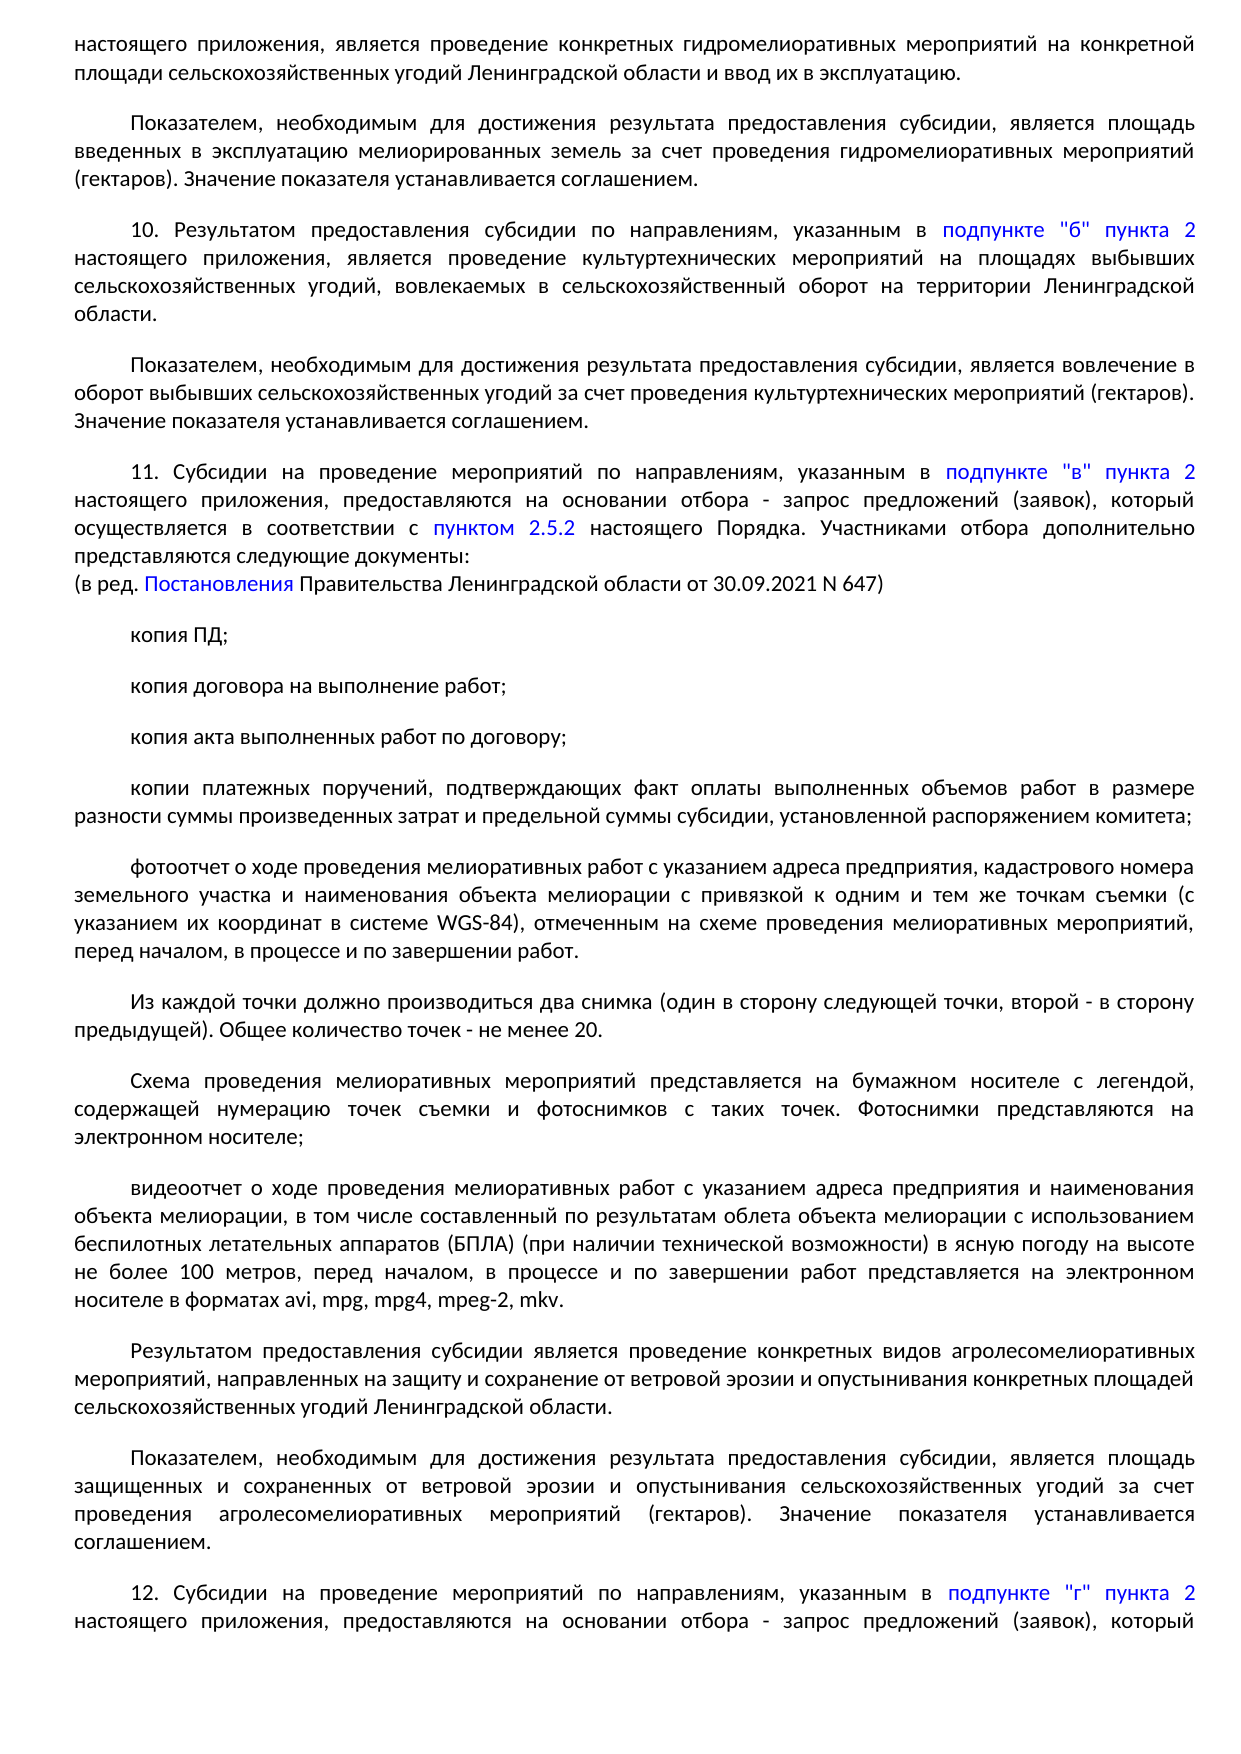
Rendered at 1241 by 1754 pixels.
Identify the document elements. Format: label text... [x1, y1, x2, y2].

text копия ПД; [74, 621, 1196, 648]
text Результатом предоставления субсидии является проведение конкретных видов агролесомелиоративных мероприятий, направленных на защиту и сохранение от ветровой эрозии и опустынивания конкретных площадей сельскохозяйственных угодий Ленинградской области. [74, 1336, 1196, 1420]
text Показателем, необходимым для достижения результата предоставления субсидии, является вовлечение в оборот выбывших сельскохозяйственных угодий за счет проведения культуртехнических мероприятий (гектаров). Значение показателя устанавливается соглашением. [74, 351, 1196, 434]
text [74, 1578, 1196, 1634]
text копии платежных поручений, подтверждающих факт оплаты выполненных объемов работ в размере разности суммы произведенных затрат и предельной суммы субсидии, установленной распоряжением комитета; [74, 773, 1196, 829]
text фотоотчет о ходе проведения мелиоративных работ с указанием адреса предприятия, кадастрового номера земельного участка и наименования объекта мелиорации с привязкой к одним и тем же точкам съемки (с указанием их координат в системе WGS-84), отмеченным на схеме проведения мелиоративных мероприятий, перед началом, в процессе и по завершении работ. [74, 852, 1196, 964]
text видеоотчет о ходе проведения мелиоративных работ с указанием адреса предприятия и наименования объекта мелиорации, в том числе составленный по результатам облета объекта мелиорации с использованием беспилотных летательных аппаратов (БПЛА) (при наличии технической возможности) в ясную погоду на высоте не более 100 метров, перед началом, в процессе и по завершении работ представляется на электронном носителе в форматах avi, mpg, mpg4, mpeg-2, mkv. [74, 1173, 1196, 1313]
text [74, 29, 1196, 86]
text 10. Результатом предоставления субсидии по направлениям, указанным в подпункте "б" пункта 2 настоящего приложения, является проведение культуртехнических мероприятий на площадях выбывших сельскохозяйственных угодий, вовлекаемых в сельскохозяйственный оборот на территории Ленинградской области. [74, 216, 1196, 328]
text Из каждой точки должно производиться два снимка (один в сторону следующей точки, второй - в сторону предыдущей). Общее количество точек - не менее 20. [74, 987, 1196, 1043]
text копия акта выполненных работ по договору; [74, 722, 1196, 750]
text 11. Субсидии на проведение мероприятий по направлениям, указанным в подпункте "в" пункта 2 настоящего приложения, предоставляются на основании отбора - запрос предложений (заявок), который осуществляется в соответствии с пунктом 2.5.2 настоящего Порядка. Участниками отбора дополнительно представляются следующие документы: [74, 457, 1196, 569]
text (в ред. Постановления Правительства Ленинградской области от 30.09.2021 N 647) [74, 569, 1196, 598]
text Показателем, необходимым для достижения результата предоставления субсидии, является площадь защищенных и сохраненных от ветровой эрозии и опустынивания сельскохозяйственных угодий за счет проведения агролесомелиоративных мероприятий (гектаров). Значение показателя устанавливается соглашением. [74, 1443, 1196, 1555]
text Схема проведения мелиоративных мероприятий представляется на бумажном носителе с легендой, содержащей нумерацию точек съемки и фотоснимков с таких точек. Фотоснимки представляются на электронном носителе; [74, 1066, 1196, 1150]
text копия договора на выполнение работ; [74, 671, 1196, 699]
text Показателем, необходимым для достижения результата предоставления субсидии, является площадь введенных в эксплуатацию мелиорированных земель за счет проведения гидромелиоративных мероприятий (гектаров). Значение показателя устанавливается соглашением. [74, 108, 1196, 193]
